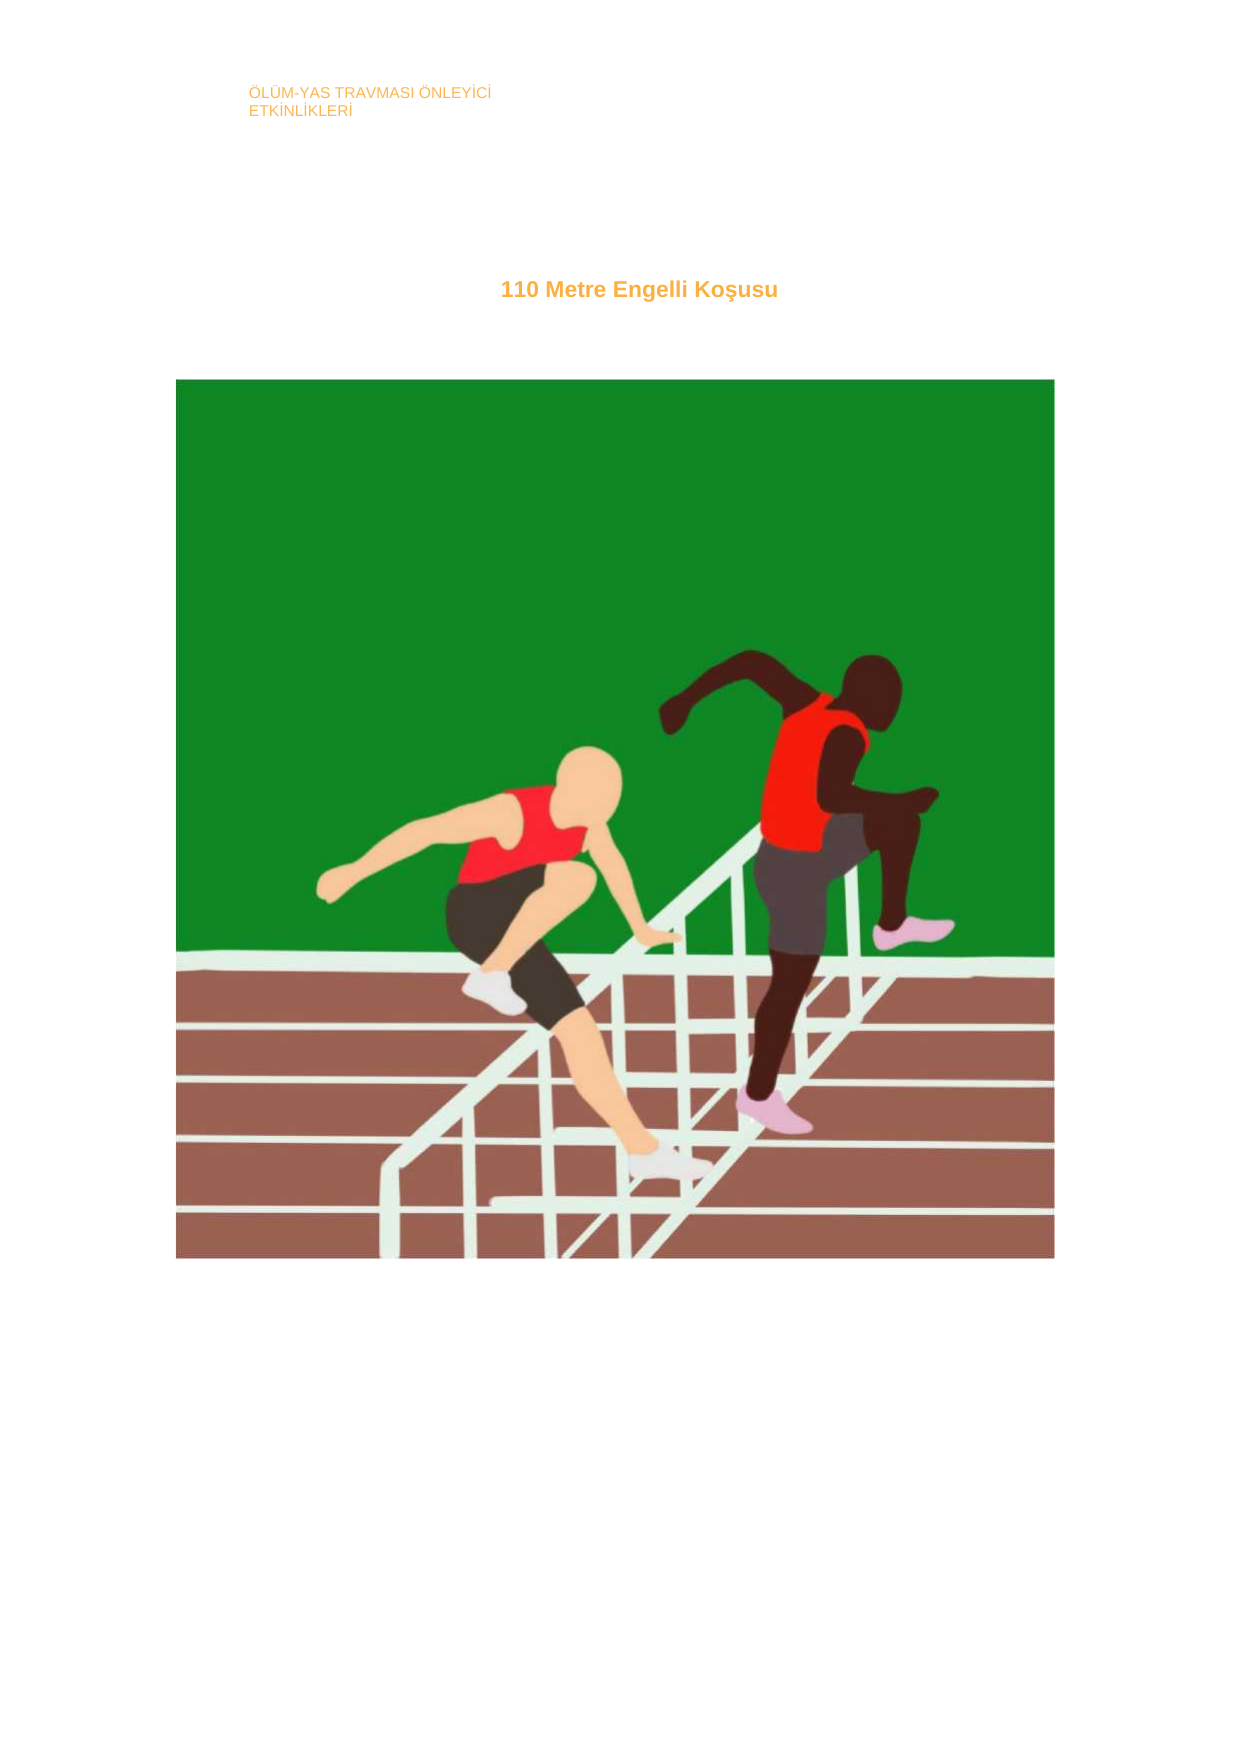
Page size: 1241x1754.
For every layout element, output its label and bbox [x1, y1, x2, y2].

picture [175, 379, 1055, 1259]
